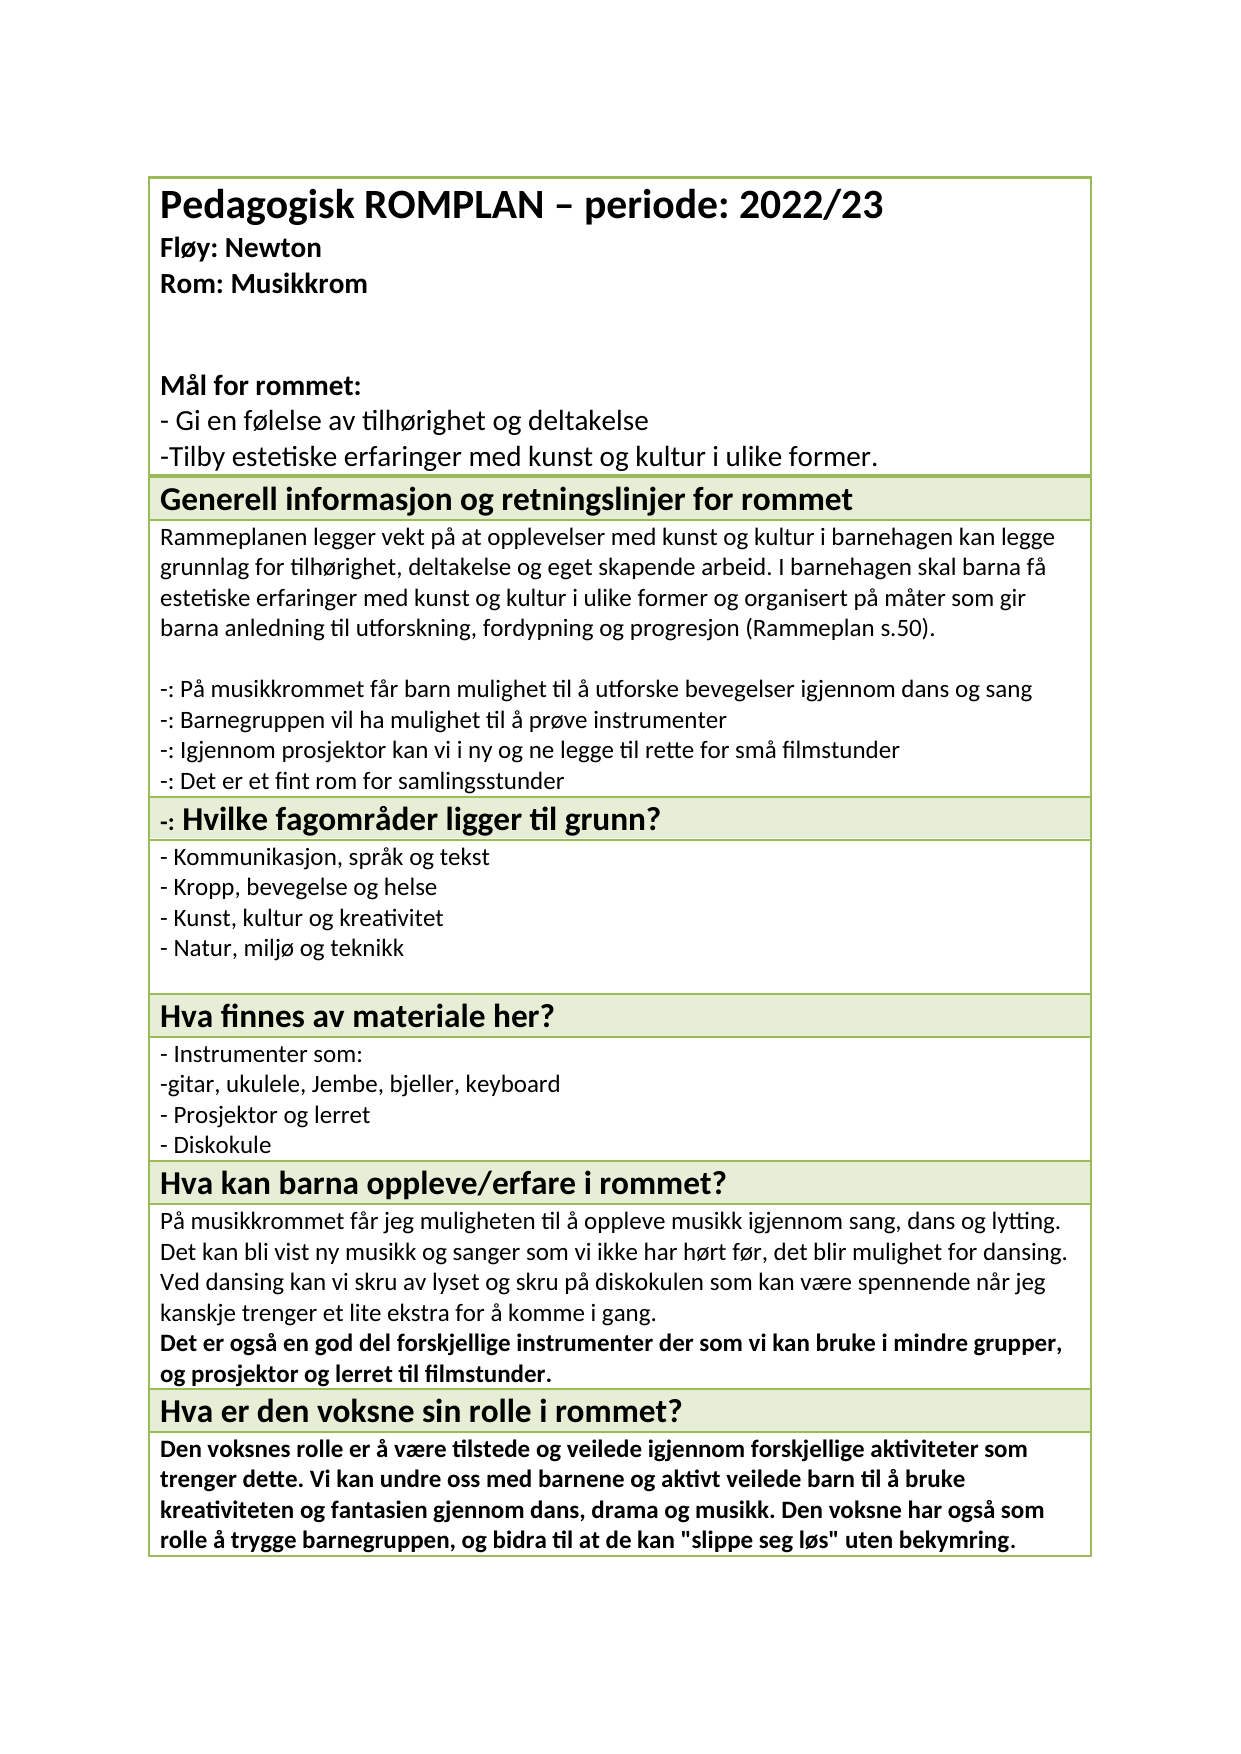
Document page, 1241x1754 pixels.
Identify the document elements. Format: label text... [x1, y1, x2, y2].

table_cell Hva er den voksne sin rolle i rommet? [150, 1390, 1090, 1431]
table_cell Hva finnes av materiale her? [150, 995, 1090, 1036]
table_header Pedagogisk ROMPLAN – periode: 2022/23 Fløy: Newton Rom: Musikkrom Mål for rommet: - Gi en følelse av tilhørighet og deltakelse -Tilby estetiske erfaringer med kunst og kultur i ulike former. [150, 179, 1090, 473]
table_cell Den voksnes rolle er å være tilstede og veilede igjennom forskjellige aktiviteter som trenger dette. Vi kan undre oss med barnene og aktivt veilede barn til å bruke kreativiteten og fantasien gjennom dans, drama og musikk. Den voksne har også som rolle å trygge barnegruppen, og bidra til at de kan "slippe seg løs" uten bekymring. [150, 1433, 1090, 1555]
table_cell - Kommunikasjon, språk og tekst - Kropp, bevegelse og helse - Kunst, kultur og kreativitet - Natur, miljø og teknikk [150, 841, 1090, 993]
table_cell Hva kan barna oppleve/erfare i rommet? [150, 1162, 1090, 1203]
table_cell På musikkrommet får jeg muligheten til å oppleve musikk igjennom sang, dans og lytting. Det kan bli vist ny musikk og sanger som vi ikke har hørt før, det blir mulighet for dansing. Ved dansing kan vi skru av lyset og skru på diskokulen som kan være spennende når jeg kanskje trenger et lite ekstra for å komme i gang. Det er også en god del forskjellige instrumenter der som vi kan bruke i mindre grupper, og prosjektor og lerret til filmstunder. [150, 1205, 1090, 1388]
table_cell -: Hvilke fagområder ligger til grunn? [150, 798, 1090, 838]
table_cell Rammeplanen legger vekt på at opplevelser med kunst og kultur i barnehagen kan legge grunnlag for tilhørighet, deltakelse og eget skapende arbeid. I barnehagen skal barna få estetiske erfaringer med kunst og kultur i ulike former og organisert på måter som gir barna anledning til utforskning, fordypning og progresjon (Rammeplan s.50). -: På musikkrommet får barn mulighet til å utforske bevegelser igjennom dans og sang -: Barnegruppen vil ha mulighet til å prøve instrumenter -: Igjennom prosjektor kan vi i ny og ne legge til rette for små filmstunder -: Det er et fint rom for samlingsstunder [150, 521, 1090, 796]
table_cell Generell informasjon og retningslinjer for rommet [150, 478, 1090, 519]
table_cell - Instrumenter som: -gitar, ukulele, Jembe, bjeller, keyboard - Prosjektor og lerret - Diskokule [150, 1038, 1090, 1160]
